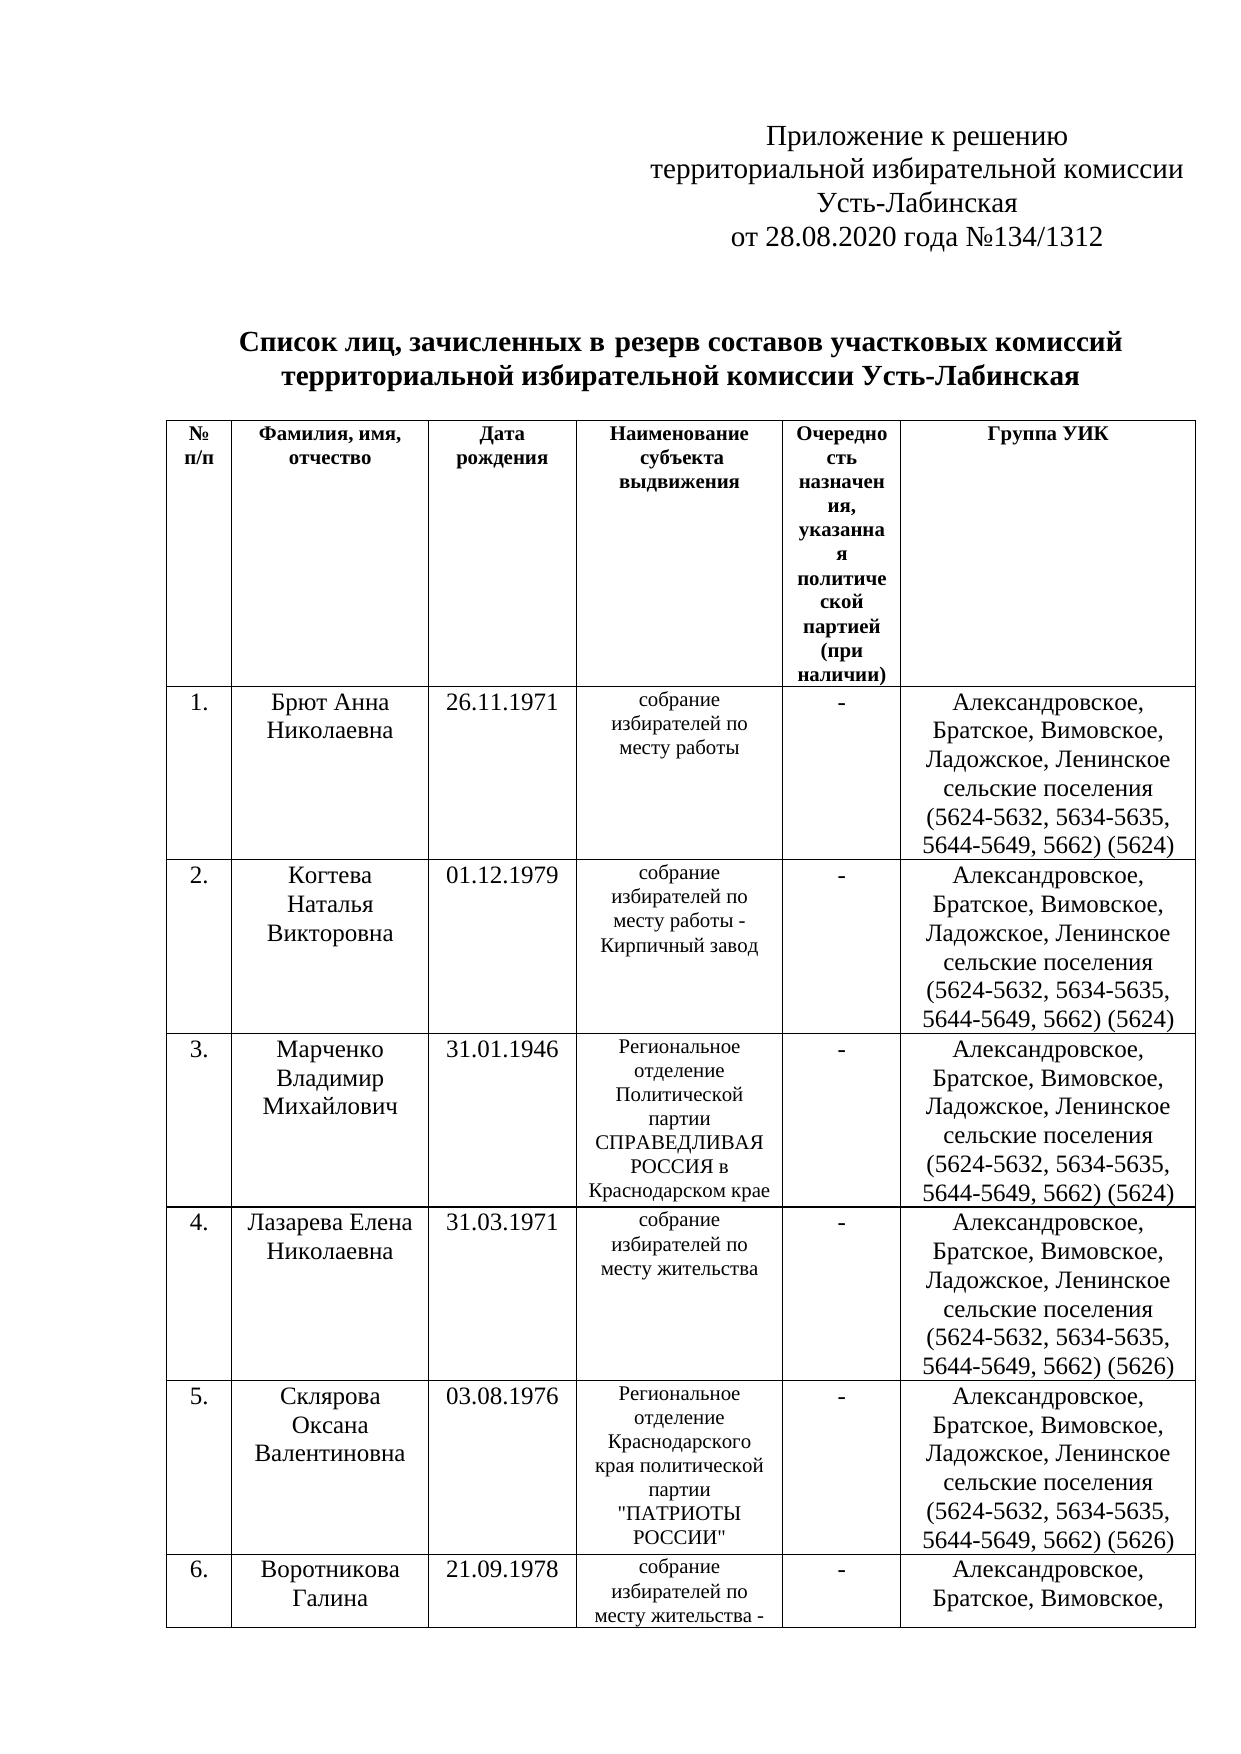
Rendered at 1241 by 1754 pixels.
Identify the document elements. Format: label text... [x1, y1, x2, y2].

table_cell Региональное отделение Краснодарского края политической партии "ПАТРИОТЫ РОССИИ" [577, 1381, 782, 1553]
table_cell 5. [167, 1381, 231, 1553]
table_cell 4. [167, 1208, 231, 1380]
table_cell 2. [167, 860, 231, 1033]
table_header Группа УИК [901, 421, 1195, 686]
table_header Наименование субъекта выдвижения [577, 421, 782, 686]
table_cell 31.01.1946 [429, 1034, 576, 1206]
table_cell 1. [167, 687, 231, 859]
table_cell 26.11.1971 [429, 687, 576, 859]
table_cell Александровское, Братское, Вимовское, Ладожское, Ленинское сельские поселения (5624-5632, 5634-5635, 5644-5649, 5662) (5624) [901, 687, 1195, 859]
table_cell - [783, 1034, 900, 1206]
table_cell собрание избирателей по месту жительства [577, 1208, 782, 1380]
table_cell Александровское, Братское, Вимовское, Ладожское, Ленинское сельские поселения (5624-5632, 5634-5635, 5644-5649, 5662) (5626) [901, 1208, 1195, 1380]
table_cell 01.12.1979 [429, 860, 576, 1033]
table_cell Региональное отделение Политической партии СПРАВЕДЛИВАЯ РОССИЯ в Краснодарском крае [577, 1034, 782, 1206]
table_cell Брют Анна Николаевна [232, 687, 428, 859]
table_cell Александровское, Братское, Вимовское, Ладожское, Ленинское сельские поселения (5624-5632, 5634-5635, 5644-5649, 5662) (5624) [901, 860, 1195, 1033]
table_cell 6. [167, 1555, 231, 1627]
table_cell Александровское, Братское, Вимовское, Ладожское, Ленинское сельские поселения (5624-5632, 5634-5635, 5644-5649, 5662) (5626) [901, 1381, 1195, 1553]
table_cell - [783, 860, 900, 1033]
table_header № п/п [167, 421, 231, 686]
table_cell Лазарева Елена Николаевна [232, 1208, 428, 1380]
table_header Дата рождения [429, 421, 576, 686]
text от 28.08.2020 года №134/1312 [650, 219, 1184, 252]
table_header Очередность назначения, указанная политической партией (при наличии) [783, 421, 900, 686]
text территориальной избирательной комиссии [650, 152, 1184, 185]
table_cell - [783, 1208, 900, 1380]
table_cell собрание избирателей по месту работы [577, 687, 782, 859]
table_cell 31.03.1971 [429, 1208, 576, 1380]
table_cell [577, 1555, 782, 1627]
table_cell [232, 1555, 428, 1627]
text Список лиц, зачисленных в резерв составов участковых комиссий [177, 324, 1184, 358]
text Усть-Лабинская [650, 185, 1184, 219]
table_cell 3. [167, 1034, 231, 1206]
table_header Фамилия, имя, отчество [232, 421, 428, 686]
table_cell Когтева Наталья Викторовна [232, 860, 428, 1033]
text территориальной избирательной комиссии Усть-Лабинская [177, 358, 1184, 391]
table_cell Склярова Оксана Валентиновна [232, 1381, 428, 1553]
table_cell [901, 1555, 1195, 1627]
table_cell Марченко Владимир Михайлович [232, 1034, 428, 1206]
table_cell - [783, 1555, 900, 1627]
table_cell собрание избирателей по месту работы - Кирпичный завод [577, 860, 782, 1033]
table_cell Александровское, Братское, Вимовское, Ладожское, Ленинское сельские поселения (5624-5632, 5634-5635, 5644-5649, 5662) (5624) [901, 1034, 1195, 1206]
table_cell 03.08.1976 [429, 1381, 576, 1553]
text Приложение к решению [650, 118, 1184, 152]
table_cell - [783, 1381, 900, 1553]
table_cell - [783, 687, 900, 859]
table_cell 21.09.1978 [429, 1555, 576, 1627]
